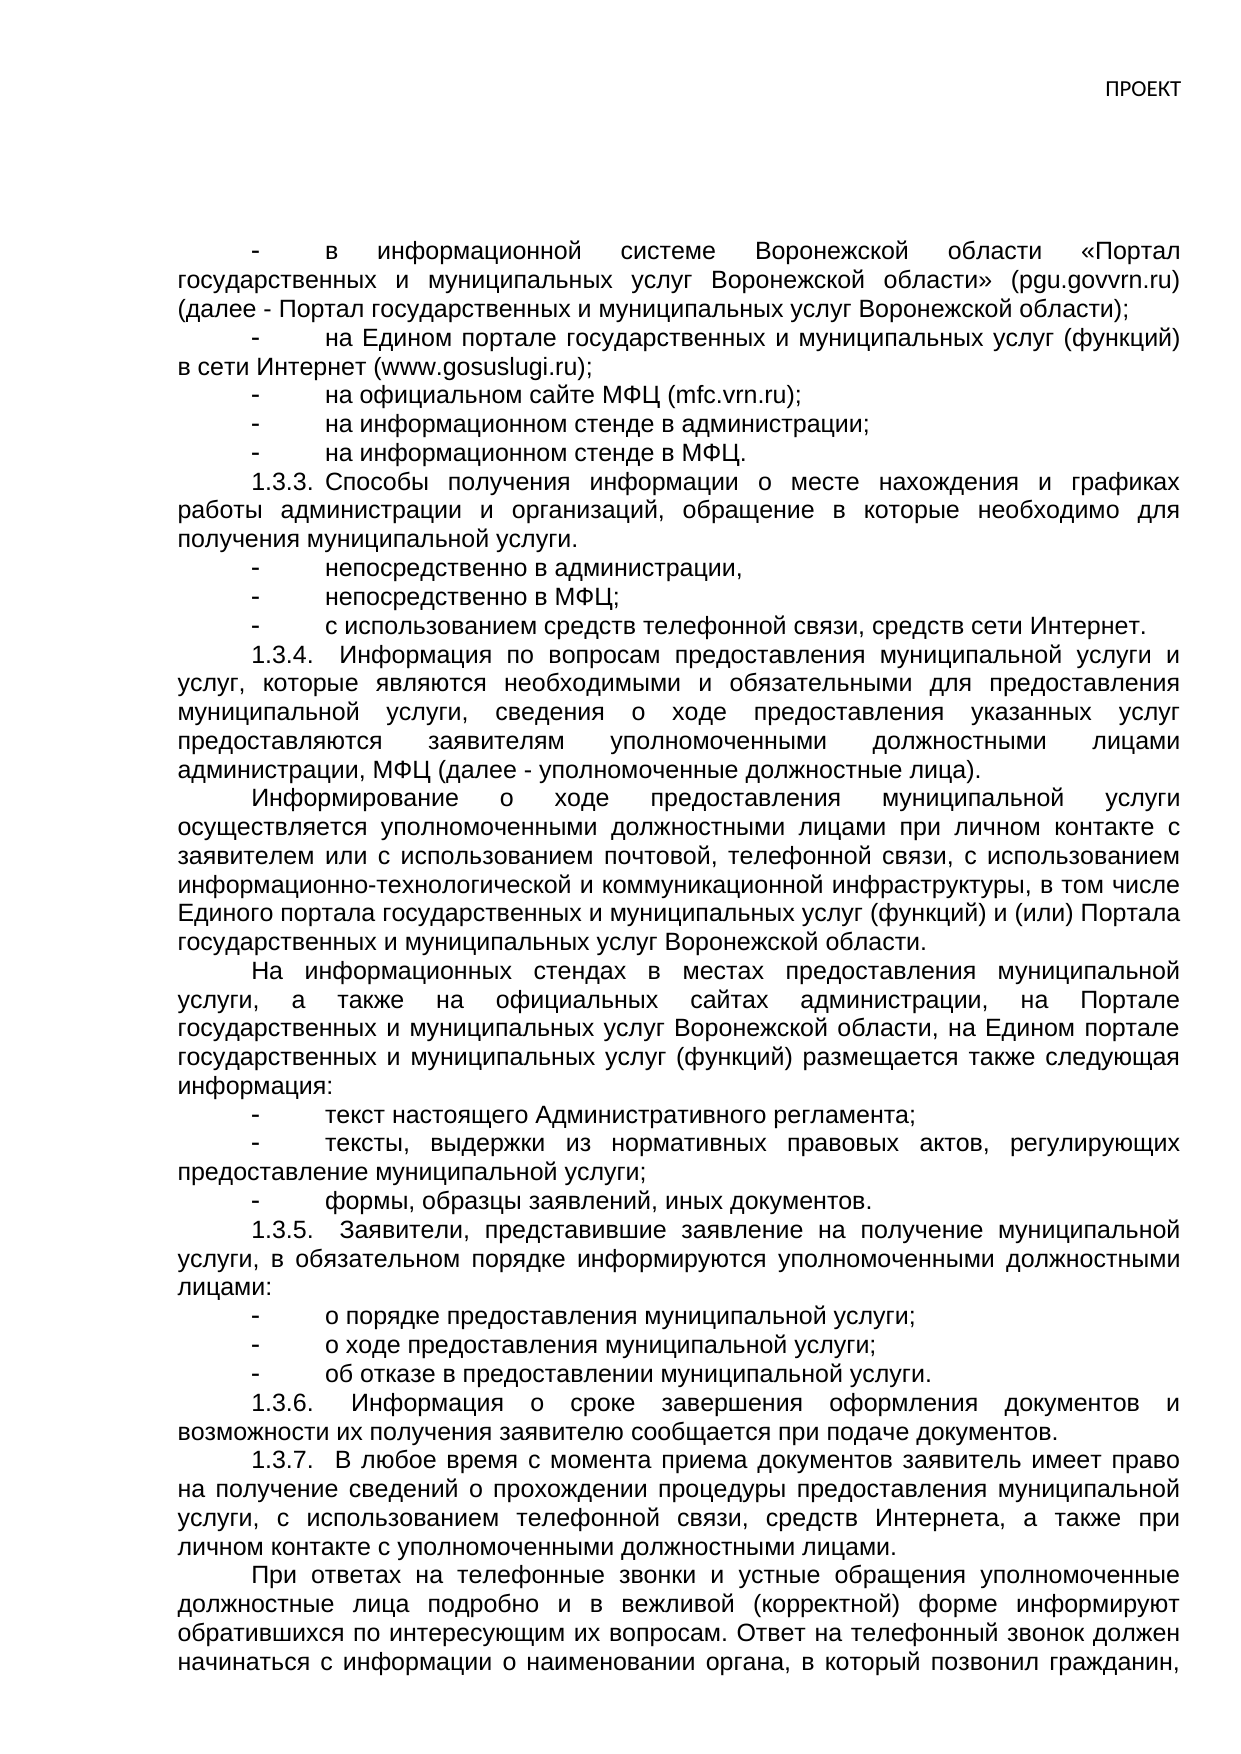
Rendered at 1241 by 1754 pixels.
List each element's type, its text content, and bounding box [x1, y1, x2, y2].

list тексты, выдержки из нормативных правовых актов, регулирующих предоставление муниципальной услуги; [177, 1128, 1181, 1186]
list формы, образцы заявлений, иных документов. [177, 1186, 1181, 1215]
list с использованием средств телефонной связи, средств сети Интернет. [177, 611, 1181, 639]
list о порядке предоставления муниципальной услуги; [177, 1301, 1181, 1330]
list непосредственно в МФЦ; [177, 582, 1181, 611]
list о ходе предоставления муниципальной услуги; [177, 1330, 1181, 1359]
list на информационном стенде в администрации; [177, 409, 1181, 438]
list об отказе в предоставлении муниципальной услуги. [177, 1359, 1181, 1388]
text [177, 1560, 1181, 1675]
list Информация по вопросам предоставления муниципальной услуги и услуг, которые являются необходимыми и обязательными для предоставления муниципальной услуги, сведения о ходе предоставления указанных услуг предоставляются заявителям уполномоченными должностными лицами администрации, МФЦ (далее - уполномоченные должностные лица). [177, 639, 1181, 783]
list на информационном стенде в МФЦ. [177, 438, 1181, 467]
list Заявители, представившие заявление на получение муниципальной услуги, в обязательном порядке информируются уполномоченными должностными лицами: [177, 1215, 1181, 1301]
list текст настоящего Административного регламента; [177, 1099, 1181, 1128]
list Способы получения информации о месте нахождения и графиках работы администрации и организаций, обращение в которые необходимо для получения муниципальной услуги. [177, 467, 1181, 553]
text На информационных стендах в местах предоставления муниципальной услуги, а также на официальных сайтах администрации, на Портале государственных и муниципальных услуг Воронежской области, на Едином портале государственных и муниципальных услуг (функций) размещается также следующая информация: [177, 956, 1181, 1099]
text Информирование о ходе предоставления муниципальной услуги осуществляется уполномоченными должностными лицами при личном контакте с заявителем или с использованием почтовой, телефонной связи, с использованием информационно-технологической и коммуникационной инфраструктуры, в том числе Единого портала государственных и муниципальных услуг (функций) и (или) Портала государственных и муниципальных услуг Воронежской области. [177, 783, 1181, 956]
list Информация о сроке завершения оформления документов и возможности их получения заявителю сообщается при подаче документов. [177, 1388, 1181, 1445]
list В любое время с момента приема документов заявитель имеет право на получение сведений о прохождении процедуры предоставления муниципальной услуги, с использованием телефонной связи, средств Интернета, а также при личном контакте с уполномоченными должностными лицами. [177, 1445, 1181, 1560]
list на официальном сайте МФЦ (mfc.vrn.ru); [177, 380, 1181, 409]
list в информационной системе Воронежской области «Портал государственных и муниципальных услуг Воронежской области» (pgu.govvrn.ru) (далее - Портал государственных и муниципальных услуг Воронежской области); [177, 236, 1181, 323]
list на Едином портале государственных и муниципальных услуг (функций) в сети Интернет (www.gosuslugi.ru); [177, 323, 1181, 380]
list непосредственно в администрации, [177, 553, 1181, 582]
